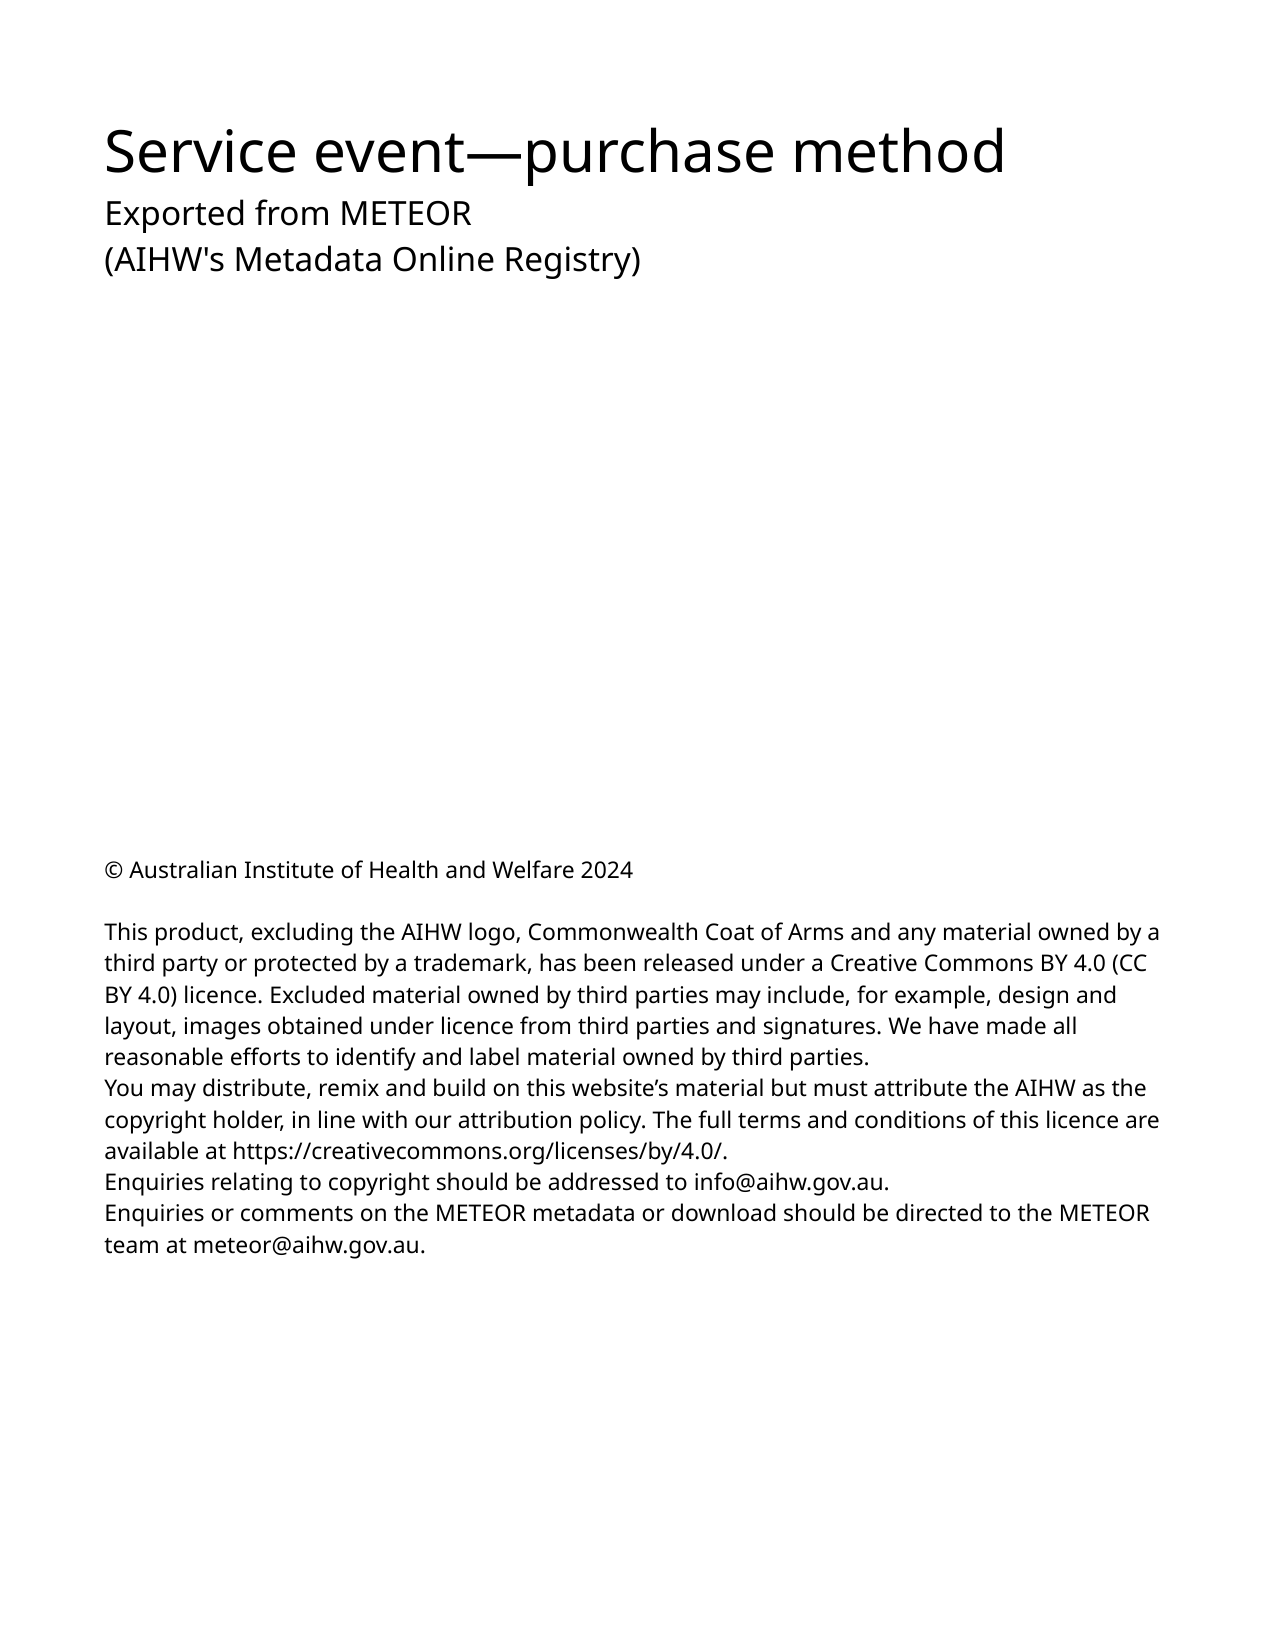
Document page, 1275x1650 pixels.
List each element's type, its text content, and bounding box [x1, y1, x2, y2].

text This product, excluding the AIHW logo, Commonwealth Coat of Arms and any material owned by a third party or protected by a trademark, has been released under a Creative Commons BY 4.0 (CC BY 4.0) licence. Excluded material owned by third parties may include, for example, design and layout, images obtained under licence from third parties and signatures. We have made all reasonable efforts to identify and label material owned by third parties. [104, 916, 1171, 1072]
text You may distribute, remix and build on this website’s material but must attribute the AIHW as the copyright holder, in line with our attribution policy. The full terms and conditions of this licence are available at https://creativecommons.org/licenses/by/4.0/. [104, 1072, 1171, 1166]
title Service event—purchase method [104, 110, 1171, 190]
text © Australian Institute of Health and Welfare 2024 [104, 854, 1171, 885]
subtitle (AIHW's Metadata Online Registry) [104, 235, 1171, 281]
subtitle Exported from METEOR [104, 190, 1171, 235]
text Enquiries or comments on the METEOR metadata or download should be directed to the METEOR team at meteor@aihw.gov.au. [104, 1197, 1171, 1260]
text Enquiries relating to copyright should be addressed to info@aihw.gov.au. [104, 1166, 1171, 1197]
